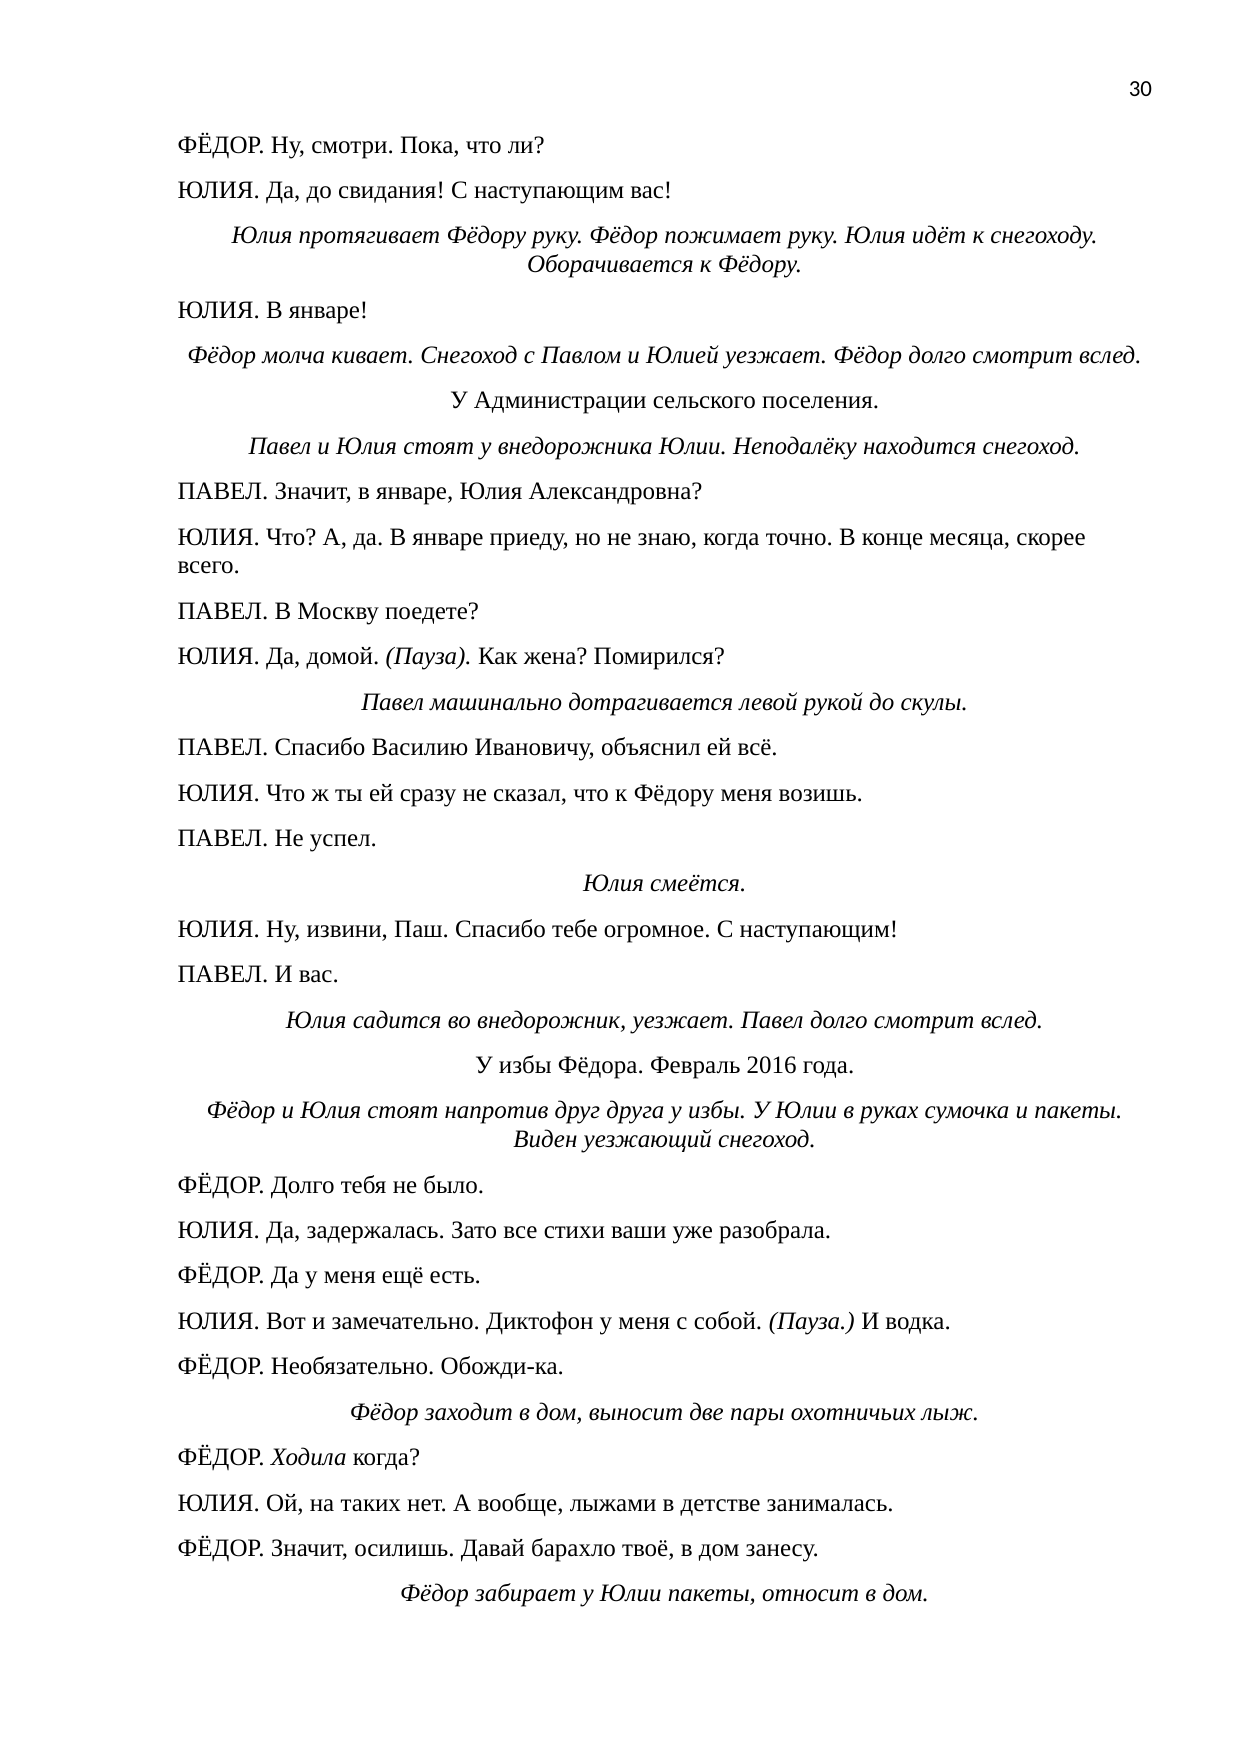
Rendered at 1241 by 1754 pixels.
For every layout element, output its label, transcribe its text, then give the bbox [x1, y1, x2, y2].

text ПАВЕЛ. Не успел. [177, 823, 1152, 852]
text ЮЛИЯ. Ой, на таких нет. А вообще, лыжами в детстве занималась. [177, 1488, 1152, 1516]
text Юлия протягивает Фёдору руку. Фёдор пожимает руку. Юлия идёт к снегоходу. Оборачивается к Фёдору. [177, 221, 1152, 278]
text ФЁДОР. Значит, осилишь. Давай барахло твоё, в дом занесу. [177, 1533, 1152, 1562]
text Павел и Юлия стоят у внедорожника Юлии. Неподалёку находится снегоход. [177, 431, 1152, 460]
text Юлия садится во внедорожник, уезжает. Павел долго смотрит вслед. [177, 1005, 1152, 1033]
text Фёдор молча кивает. Снегоход с Павлом и Юлией уезжает. Фёдор долго смотрит вслед. [177, 340, 1152, 369]
text ЮЛИЯ. Вот и замечательно. Диктофон у меня с собой. (Пауза.) И водка. [177, 1306, 1152, 1335]
text ПАВЕЛ. Спасибо Василию Ивановичу, объяснил ей всё. [177, 732, 1152, 761]
text У Администрации сельского поселения. [177, 386, 1152, 414]
text ЮЛИЯ. Ну, извини, Паш. Спасибо тебе огромное. С наступающим! [177, 914, 1152, 943]
text ФЁДОР. Необязательно. Обожди-ка. [177, 1351, 1152, 1380]
text Юлия смеётся. [177, 868, 1152, 897]
text Павел машинально дотрагивается левой рукой до скулы. [177, 687, 1152, 716]
text ФЁДОР. Долго тебя не было. [177, 1170, 1152, 1198]
text ПАВЕЛ. Значит, в январе, Юлия Александровна? [177, 476, 1152, 505]
text ЮЛИЯ. Да, задержалась. Зато все стихи ваши уже разобрала. [177, 1215, 1152, 1244]
text ЮЛИЯ. Что ж ты ей сразу не сказал, что к Фёдору меня возишь. [177, 778, 1152, 806]
text ФЁДОР. Ходила когда? [177, 1442, 1152, 1471]
text ЮЛИЯ. В январе! [177, 295, 1152, 323]
text ФЁДОР. Ну, смотри. Пока, что ли? [177, 130, 1152, 158]
text ПАВЕЛ. В Москву поедете? [177, 596, 1152, 625]
text ЮЛИЯ. Да, домой. (Пауза). Как жена? Помирился? [177, 641, 1152, 670]
text ПАВЕЛ. И вас. [177, 959, 1152, 988]
text ФЁДОР. Да у меня ещё есть. [177, 1261, 1152, 1289]
text ЮЛИЯ. Да, до свидания! С наступающим вас! [177, 175, 1152, 204]
text ЮЛИЯ. Что? А, да. В январе приеду, но не знаю, когда точно. В конце месяца, скорее всего. [177, 522, 1152, 579]
text Фёдор и Юлия стоят напротив друг друга у избы. У Юлии в руках сумочка и пакеты. Виден уезжающий снегоход. [177, 1096, 1152, 1153]
text Фёдор забирает у Юлии пакеты, относит в дом. [177, 1578, 1152, 1607]
text У избы Фёдора. Февраль 2016 года. [177, 1050, 1152, 1079]
text Фёдор заходит в дом, выносит две пары охотничьих лыж. [177, 1397, 1152, 1426]
